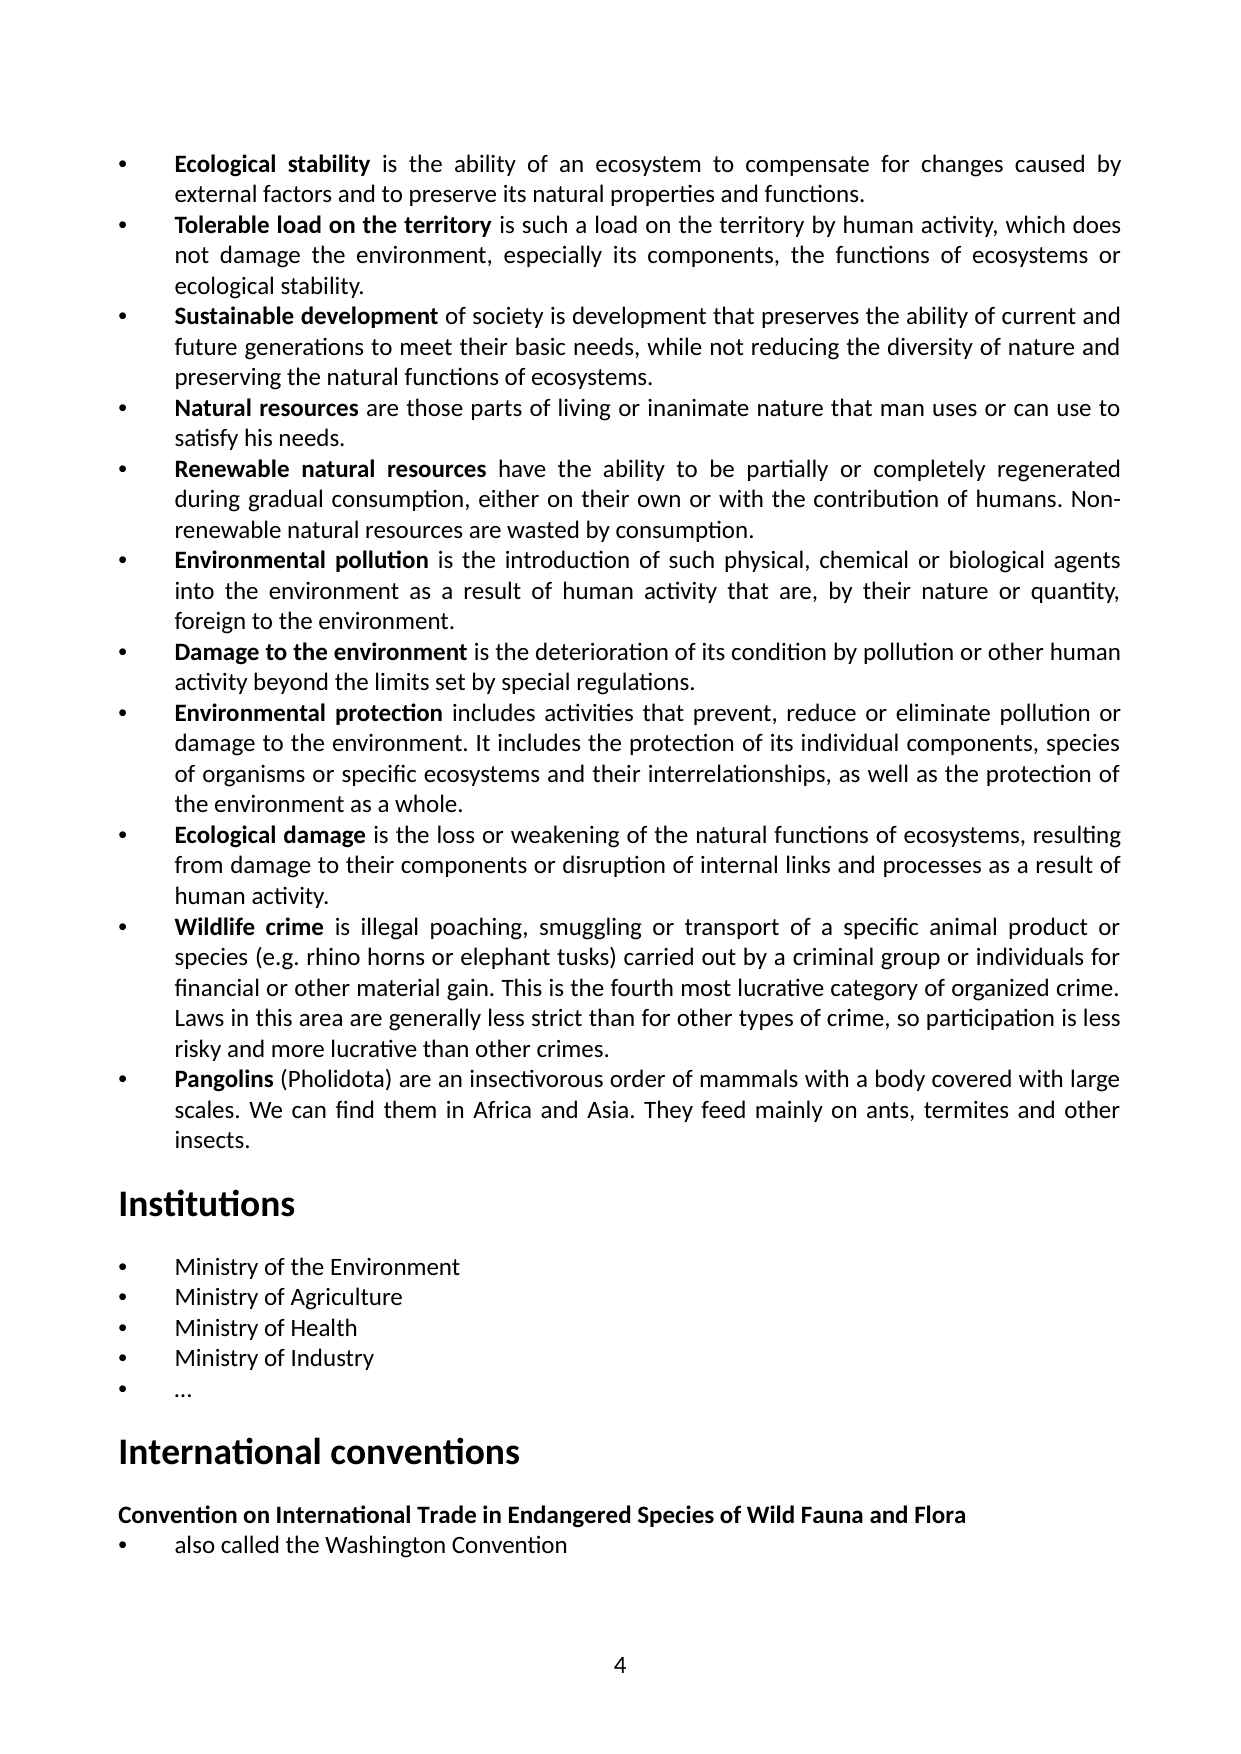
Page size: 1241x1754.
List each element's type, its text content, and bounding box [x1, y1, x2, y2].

list Natural resources are those parts of living or inanimate nature that man uses or can use to satisfy his needs. [118, 392, 1122, 453]
list Ministry of the Environment [118, 1251, 1122, 1281]
subtitle Institutions [118, 1180, 1122, 1226]
text Convention on International Trade in Endangered Species of Wild Fauna and Flora [118, 1499, 1122, 1530]
list Ecological stability is the ability of an ecosystem to compensate for changes caused by external factors and to preserve its natural properties and functions. [118, 148, 1122, 209]
list Environmental pollution is the introduction of such physical, chemical or biological agents into the environment as a result of human activity that are, by their nature or quantity, foreign to the environment. [118, 544, 1122, 636]
list Tolerable load on the territory is such a load on the territory by human activity, which does not damage the environment, especially its components, the functions of ecosystems or ecological stability. [118, 209, 1122, 300]
list Renewable natural resources have the ability to be partially or completely regenerated during gradual consumption, either on their own or with the contribution of humans. Non-renewable natural resources are wasted by consumption. [118, 453, 1122, 544]
subtitle International conventions [118, 1428, 1122, 1474]
list Ministry of Industry [118, 1342, 1122, 1373]
list also called the Washington Convention [118, 1530, 1122, 1560]
list Ministry of Health [118, 1312, 1122, 1342]
list Environmental protection includes activities that prevent, reduce or eliminate pollution or damage to the environment. It includes the protection of its individual components, species of organisms or specific ecosystems and their interrelationships, as well as the protection of the environment as a whole. [118, 697, 1122, 819]
list Wildlife crime is illegal poaching, smuggling or transport of a specific animal product or species (e.g. rhino horns or elephant tusks) carried out by a criminal group or individuals for financial or other material gain. This is the fourth most lucrative category of organized crime. Laws in this area are generally less strict than for other types of crime, so participation is less risky and more lucrative than other crimes. [118, 911, 1122, 1063]
list Ministry of Agriculture [118, 1281, 1122, 1312]
list Damage to the environment is the deterioration of its condition by pollution or other human activity beyond the limits set by special regulations. [118, 636, 1122, 697]
list Pangolins (Pholidota) are an insectivorous order of mammals with a body covered with large scales. We can find them in Africa and Asia. They feed mainly on ants, termites and other insects. [118, 1063, 1122, 1155]
list … [118, 1373, 1122, 1403]
list Sustainable development of society is development that preserves the ability of current and future generations to meet their basic needs, while not reducing the diversity of nature and preserving the natural functions of ecosystems. [118, 300, 1122, 392]
list Ecological damage is the loss or weakening of the natural functions of ecosystems, resulting from damage to their components or disruption of internal links and processes as a result of human activity. [118, 819, 1122, 911]
